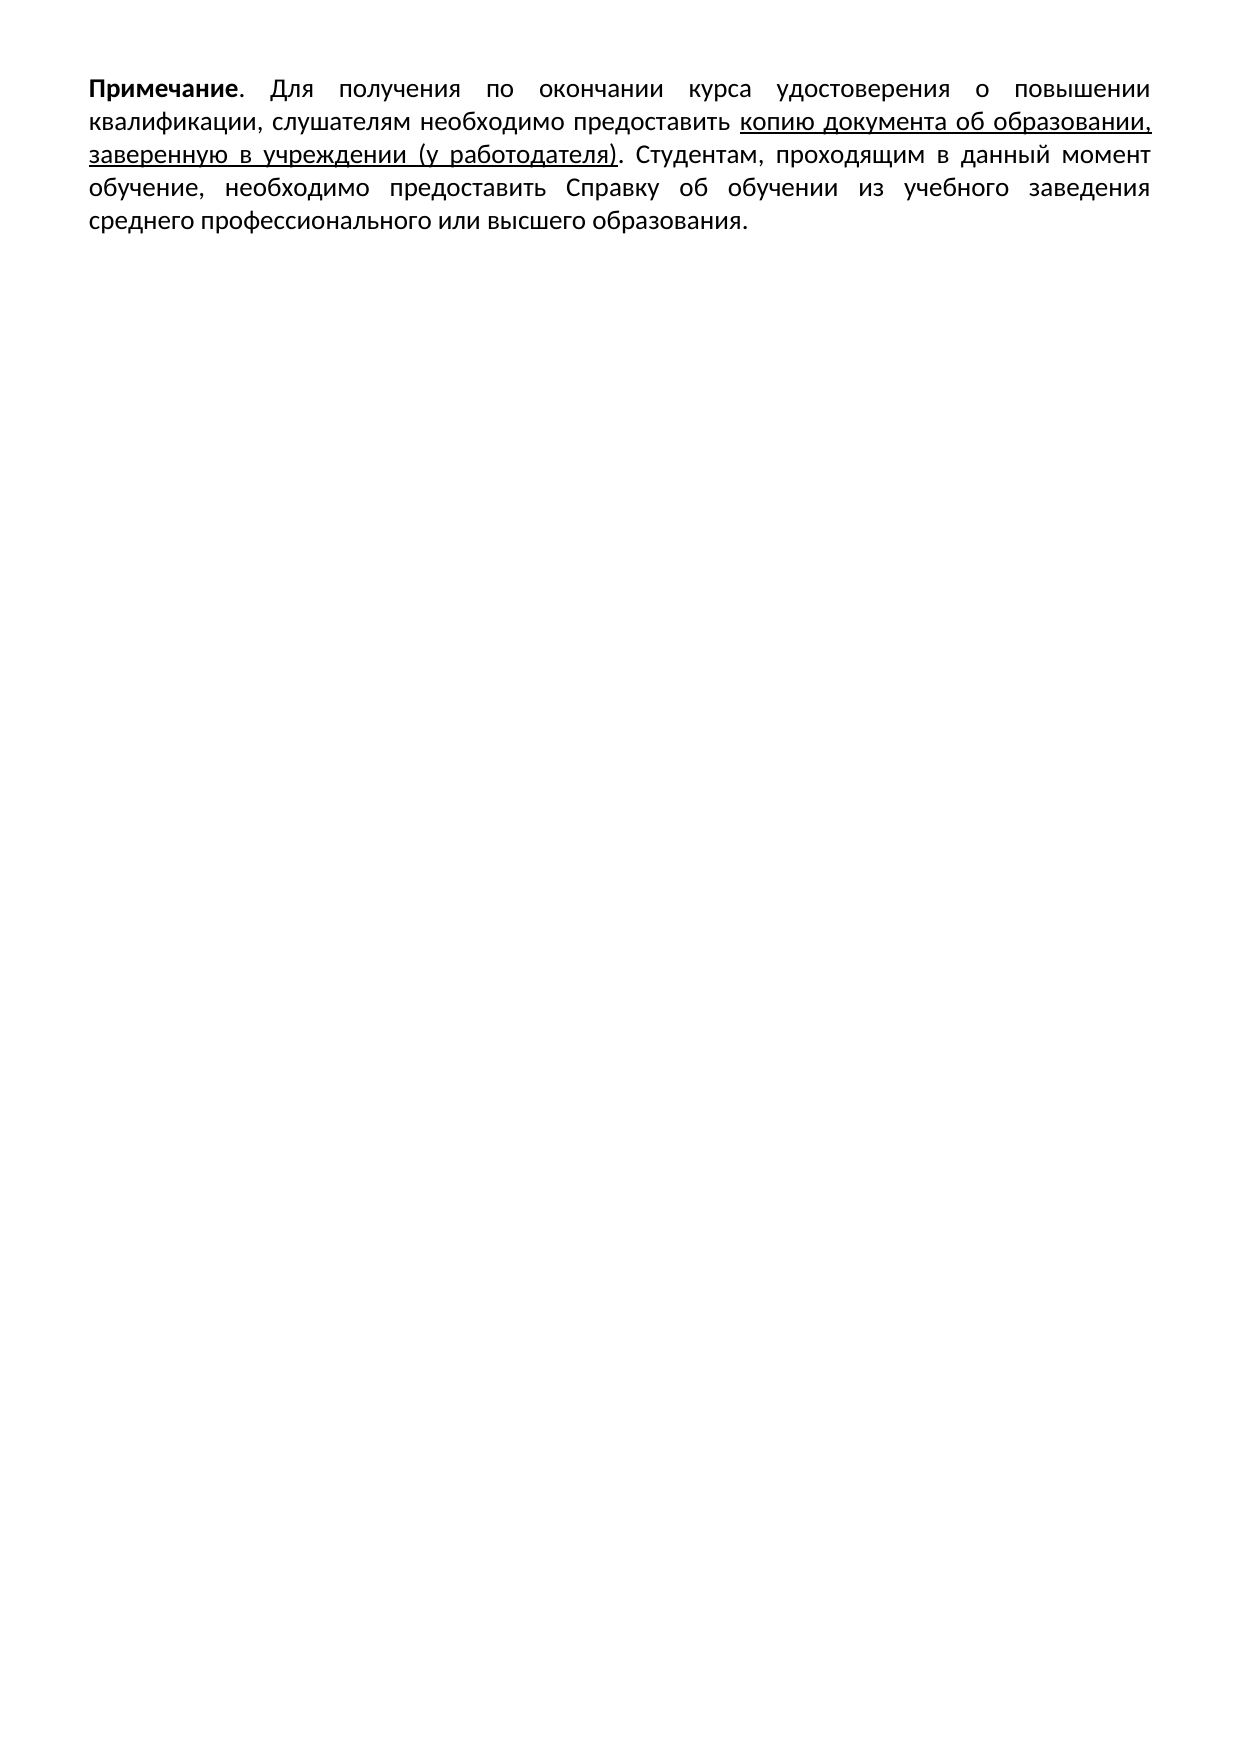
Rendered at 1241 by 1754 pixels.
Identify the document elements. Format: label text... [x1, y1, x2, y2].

text Примечание. Для получения по окончании курса удостоверения о повышении квалификации, слушателям необходимо предоставить копию документа об образовании, заверенную в учреждении (у работодателя). Студентам, проходящим в данный момент обучение, необходимо предоставить Справку об обучении из учебного заведения среднего профессионального или высшего образования. [89, 71, 1152, 236]
